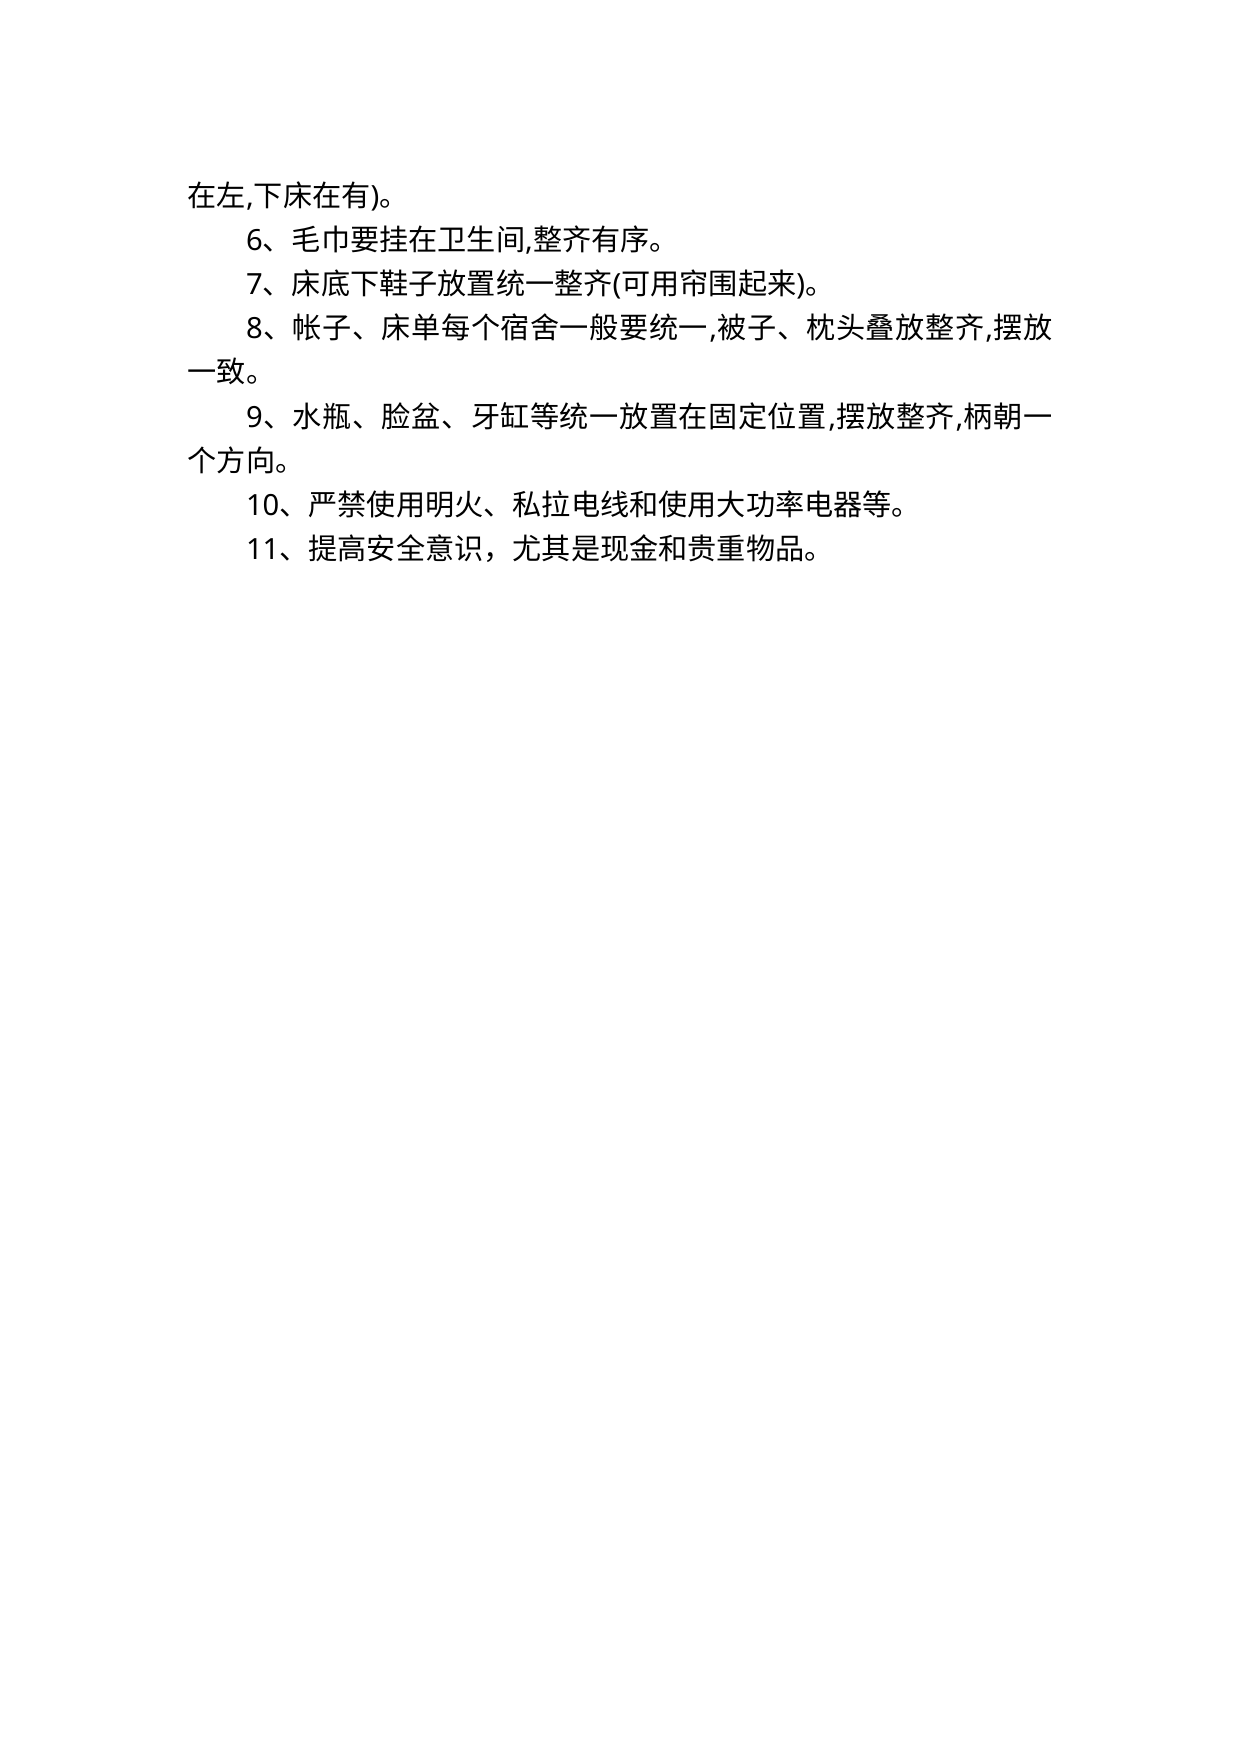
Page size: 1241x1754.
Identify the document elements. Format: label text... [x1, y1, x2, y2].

list 9、水瓶、脸盆、牙缸等统一放置在固定位置,摆放整齐,柄朝一个方向。 [187, 392, 1053, 480]
list 11、提高安全意识，尤其是现金和贵重物品。 [187, 524, 1053, 568]
list 7、床底下鞋子放置统一整齐(可用帘围起来)。 [187, 260, 1053, 304]
list 10、严禁使用明火、私拉电线和使用大功率电器等。 [187, 480, 1053, 524]
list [187, 172, 1053, 216]
list 6、毛巾要挂在卫生间,整齐有序。 [187, 216, 1053, 260]
list 8、帐子、床单每个宿舍一般要统一,被子、枕头叠放整齐,摆放一致。 [187, 304, 1053, 392]
